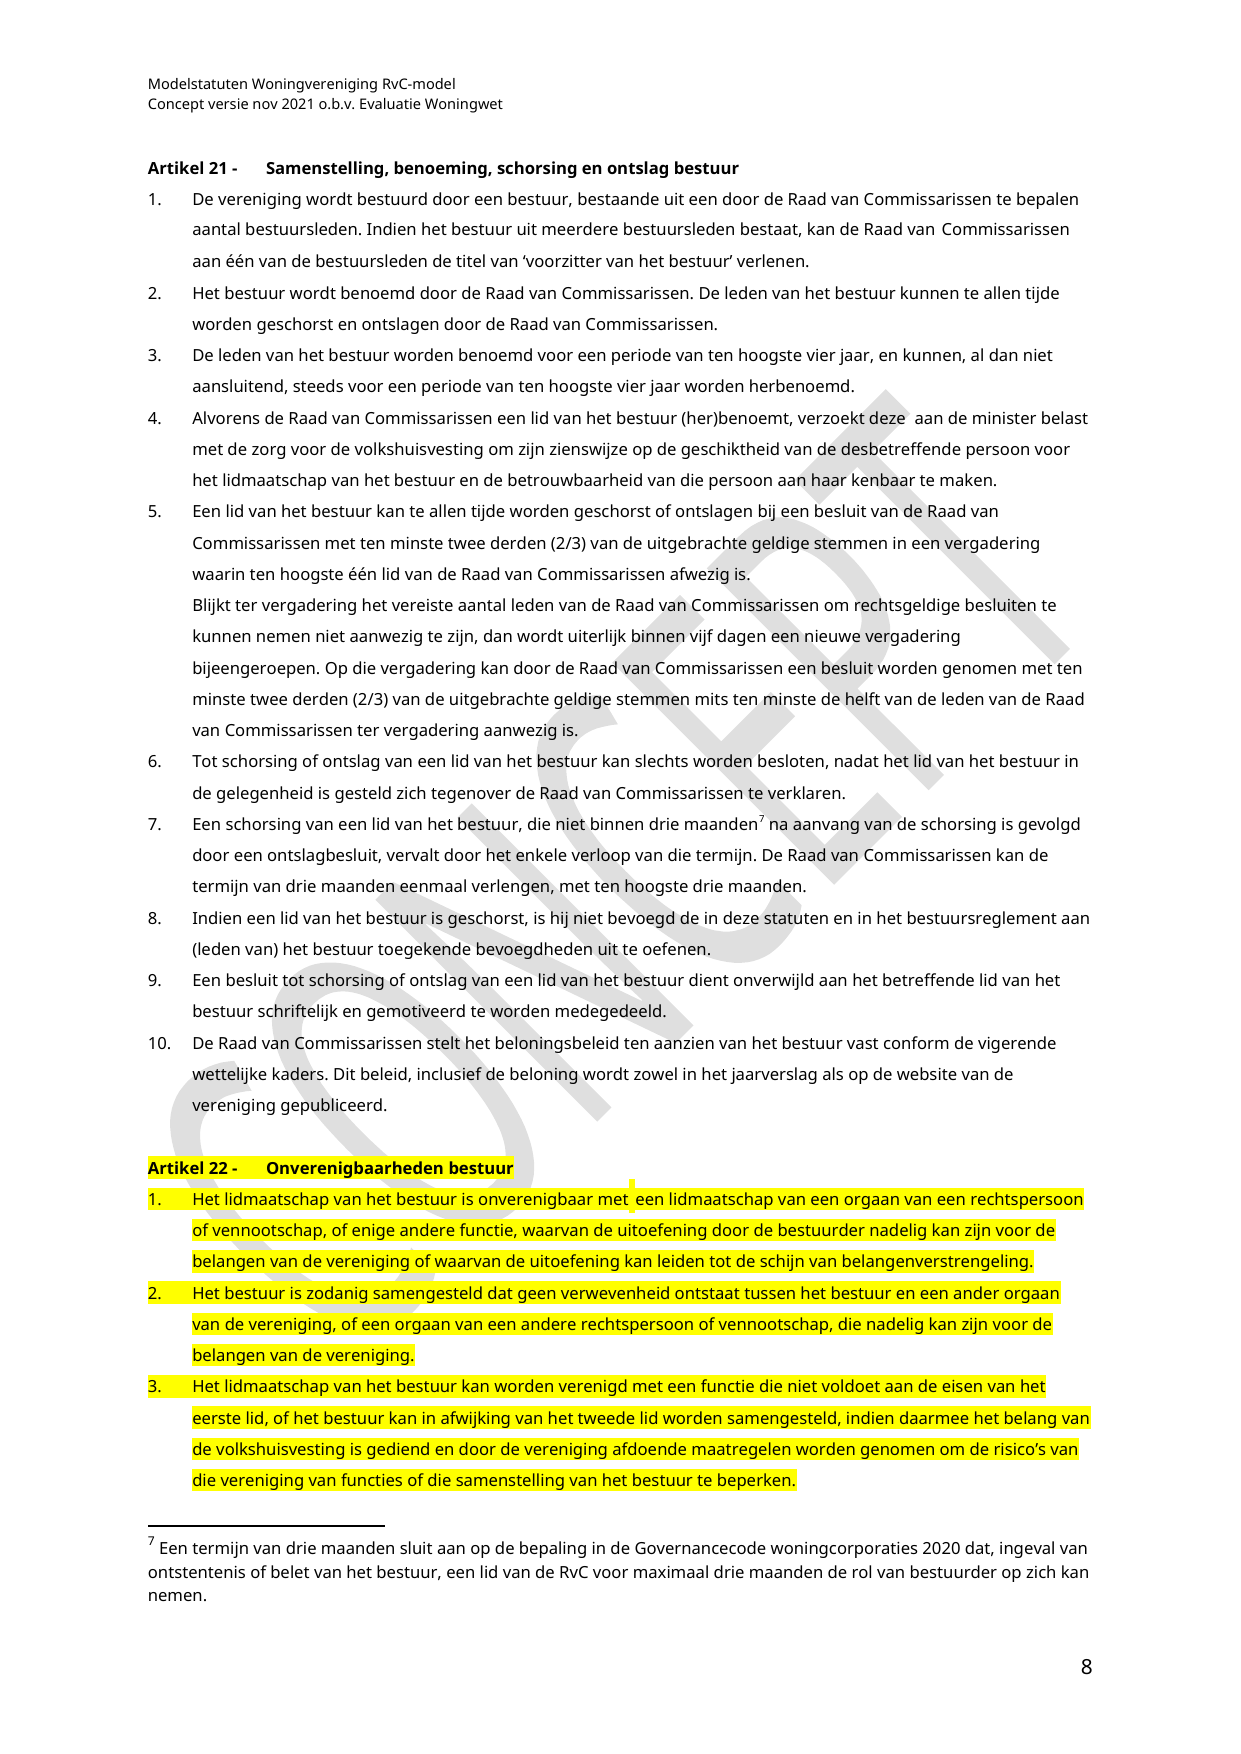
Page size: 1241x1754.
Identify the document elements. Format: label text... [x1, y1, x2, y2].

subtitle Het bestuur wordt benoemd door de Raad van Commissarissen. De leden van het bestuur kunnen te allen tijde worden geschorst en ontslagen door de Raad van Commissarissen. [148, 273, 1092, 335]
subtitle De Raad van Commissarissen stelt het beloningsbeleid ten aanzien van het bestuur vast conform de vigerende wettelijke kaders. Dit beleid, inclusief de beloning wordt zowel in het jaarverslag als op de website van de vereniging gepubliceerd. [148, 1023, 1092, 1116]
subtitle Alvorens de Raad van Commissarissen een lid van het bestuur (her)benoemt, verzoekt deze aan de minister belast met de zorg voor de volkshuisvesting om zijn zienswijze op de geschiktheid van de desbetreffende persoon voor het lidmaatschap van het bestuur en de betrouwbaarheid van die persoon aan haar kenbaar te maken. [148, 398, 1092, 491]
subtitle Blijkt ter vergadering het vereiste aantal leden van de Raad van Commissarissen om rechtsgeldige besluiten te kunnen nemen niet aanwezig te zijn, dan wordt uiterlijk binnen vijf dagen een nieuwe vergadering bijeengeroepen. Op die vergadering kan door de Raad van Commissarissen een besluit worden genomen met ten minste twee derden (2/3) van de uitgebrachte geldige stemmen mits ten minste de helft van de leden van de Raad van Commissarissen ter vergadering aanwezig is. [192, 585, 1092, 741]
subtitle De leden van het bestuur worden benoemd voor een periode van ten hoogste vier jaar, en kunnen, al dan niet aansluitend, steeds voor een periode van ten hoogste vier jaar worden herbenoemd. [148, 335, 1092, 398]
subtitle Een besluit tot schorsing of ontslag van een lid van het bestuur dient onverwijld aan het betreffende lid van het bestuur schriftelijk en gemotiveerd te worden medegedeeld. [148, 960, 1092, 1023]
subtitle Het bestuur is zodanig samengesteld dat geen verwevenheid ontstaat tussen het bestuur en een ander orgaan van de vereniging, of een orgaan van een andere rechtspersoon of vennootschap, die nadelig kan zijn voor de belangen van de vereniging. [148, 1273, 1092, 1366]
subtitle Het lidmaatschap van het bestuur is onverenigbaar met een lidmaatschap van een orgaan van een rechtspersoon of vennootschap, of enige andere functie, waarvan de uitoefening door de bestuurder nadelig kan zijn voor de belangen van de vereniging of waarvan de uitoefening kan leiden tot de schijn van belangenverstrengeling. [148, 1179, 1092, 1273]
subtitle Tot schorsing of ontslag van een lid van het bestuur kan slechts worden besloten, nadat het lid van het bestuur in de gelegenheid is gesteld zich tegenover de Raad van Commissarissen te verklaren. [148, 741, 1092, 804]
subtitle Een lid van het bestuur kan te allen tijde worden geschorst of ontslagen bij een besluit van de Raad van Commissarissen met ten minste twee derden (2/3) van de uitgebrachte geldige stemmen in een vergadering waarin ten hoogste één lid van de Raad van Commissarissen afwezig is. [148, 491, 1092, 585]
subtitle Een schorsing van een lid van het bestuur, die niet binnen drie maanden na aanvang van de schorsing is gevolgd door een ontslagbesluit, vervalt door het enkele verloop van die termijn. De Raad van Commissarissen kan de termijn van drie maanden eenmaal verlengen, met ten hoogste drie maanden. [148, 804, 1092, 898]
subtitle Indien een lid van het bestuur is geschorst, is hij niet bevoegd de in deze statuten en in het bestuursreglement aan (leden van) het bestuur toegekende bevoegdheden uit te oefenen. [148, 898, 1092, 960]
subtitle Samenstelling, benoeming, schorsing en ontslag bestuur [148, 148, 1092, 179]
subtitle Het lidmaatschap van het bestuur kan worden verenigd met een functie die niet voldoet aan de eisen van het eerste lid, of het bestuur kan in afwijking van het tweede lid worden samengesteld, indien daarmee het belang van de volkshuisvesting is gediend en door de vereniging afdoende maatregelen worden genomen om de risico’s van die vereniging van functies of die samenstelling van het bestuur te beperken. [148, 1366, 1092, 1491]
subtitle De vereniging wordt bestuurd door een bestuur, bestaande uit een door de Raad van Commissarissen te bepalen aantal bestuursleden. Indien het bestuur uit meerdere bestuursleden bestaat, kan de Raad van Commissarissen aan één van de bestuursleden de titel van ‘voorzitter van het bestuur’ verlenen. [148, 179, 1092, 273]
subtitle Onverenigbaarheden bestuur [148, 1148, 1092, 1179]
